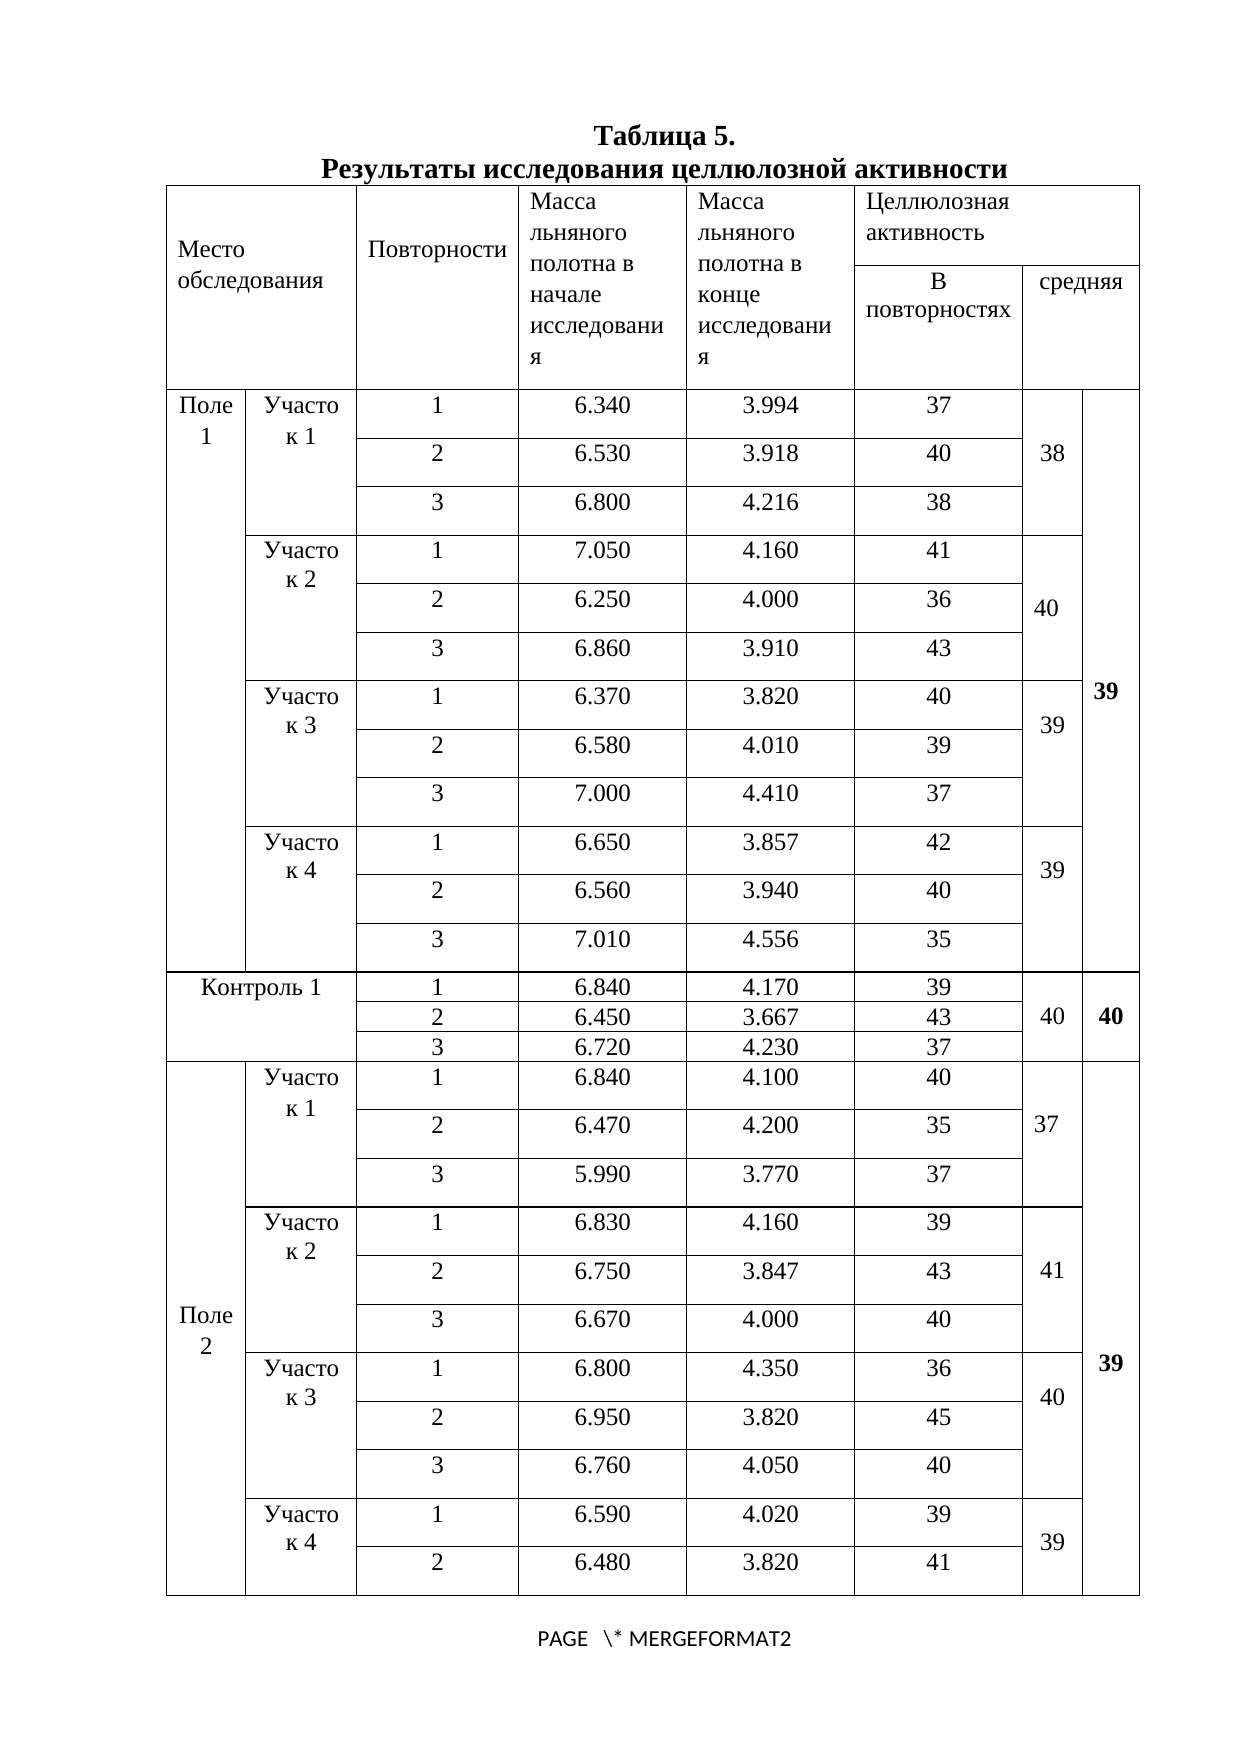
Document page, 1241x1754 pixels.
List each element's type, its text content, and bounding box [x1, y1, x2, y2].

table_cell 1 [357, 681, 518, 729]
table_cell Участок 1 [246, 1062, 356, 1206]
table_cell 3.994 [687, 390, 854, 437]
table_cell 38 [855, 487, 1022, 534]
table_cell 35 [855, 924, 1022, 971]
table_cell 3 [357, 633, 518, 680]
table_cell 3.857 [687, 827, 854, 874]
table_cell 40 [855, 1450, 1022, 1498]
table_cell 35 [855, 1110, 1022, 1158]
table_cell 4.170 [687, 973, 854, 1001]
table_cell 1 [357, 1499, 518, 1546]
table_cell 40 [1083, 973, 1139, 1061]
table_cell 4.000 [687, 1305, 854, 1352]
table_cell 4.556 [687, 924, 854, 971]
table_cell 6.840 [519, 973, 686, 1001]
table_cell 6.800 [519, 1353, 686, 1401]
table_cell 4.160 [687, 1208, 854, 1255]
table_cell 1 [357, 1208, 518, 1255]
table_cell 39 [855, 1208, 1022, 1255]
table_cell 4.050 [687, 1450, 854, 1498]
table_cell 2 [357, 439, 518, 486]
table_cell 4.100 [687, 1062, 854, 1109]
table_cell 3 [357, 778, 518, 826]
table_cell 3.820 [687, 1547, 854, 1595]
text Таблица 5. [177, 118, 1152, 152]
table_cell 2 [357, 1256, 518, 1303]
table_cell 1 [357, 1353, 518, 1401]
table_cell 6.860 [519, 633, 686, 680]
table_cell 4.200 [687, 1110, 854, 1158]
table_cell 2 [357, 730, 518, 777]
table_cell 37 [1023, 1062, 1082, 1206]
table_cell 7.050 [519, 536, 686, 583]
table_header Повторности [357, 186, 518, 389]
table_header Масса льняного полотна в конце исследования [687, 186, 854, 389]
table_cell 2 [357, 875, 518, 923]
table_cell 37 [855, 1159, 1022, 1206]
table_cell Участок 4 [246, 1499, 356, 1595]
table_header Место обследования [167, 186, 356, 389]
table_cell 40 [855, 1305, 1022, 1352]
table_cell 6.470 [519, 1110, 686, 1158]
table_header Масса льняного полотна в начале исследования [519, 186, 686, 389]
table_cell 6.670 [519, 1305, 686, 1352]
table_cell 39 [855, 973, 1022, 1001]
table_cell 41 [1023, 1208, 1082, 1352]
table_cell 6.800 [519, 487, 686, 534]
table_cell 3.820 [687, 1402, 854, 1449]
table_cell 4.216 [687, 487, 854, 534]
table_cell Участок 3 [246, 1353, 356, 1498]
table_cell 3.847 [687, 1256, 854, 1303]
table_cell 3.820 [687, 681, 854, 729]
table_cell 4.160 [687, 536, 854, 583]
table_cell 43 [855, 1002, 1022, 1031]
table_cell 40 [855, 1062, 1022, 1109]
table_cell 1 [357, 536, 518, 583]
table_cell 3 [357, 1032, 518, 1061]
table_cell 3 [357, 924, 518, 971]
table_cell 40 [1023, 536, 1082, 680]
table_cell 6.650 [519, 827, 686, 874]
table_cell 3 [357, 1305, 518, 1352]
table_cell 39 [1023, 1499, 1082, 1595]
table_cell 7.000 [519, 778, 686, 826]
table_cell 4.000 [687, 584, 854, 632]
table_cell 40 [855, 439, 1022, 486]
table_cell 39 [1023, 681, 1082, 826]
table_cell 37 [855, 390, 1022, 437]
table_cell 39 [1083, 390, 1139, 971]
table_cell 3 [357, 1450, 518, 1498]
table_cell 2 [357, 1002, 518, 1031]
table_cell 39 [855, 1499, 1022, 1546]
table_cell 3.770 [687, 1159, 854, 1206]
table_cell 4.410 [687, 778, 854, 826]
table_cell Участок 2 [246, 1208, 356, 1352]
table_cell 3 [357, 487, 518, 534]
table_cell Участок 3 [246, 681, 356, 826]
table_cell 6.750 [519, 1256, 686, 1303]
table_cell 6.480 [519, 1547, 686, 1595]
table_cell Участок 2 [246, 536, 356, 680]
table_cell 37 [855, 1032, 1022, 1061]
table_cell 6.760 [519, 1450, 686, 1498]
table_cell 2 [357, 1547, 518, 1595]
table_cell 43 [855, 1256, 1022, 1303]
table_cell 1 [357, 973, 518, 1001]
table_cell 2 [357, 1402, 518, 1449]
table_cell 3.667 [687, 1002, 854, 1031]
table_cell 39 [1083, 1062, 1139, 1595]
text Результаты исследования целлюлозной активности [177, 152, 1152, 185]
table_cell 6.530 [519, 439, 686, 486]
table_cell 36 [855, 1353, 1022, 1401]
table_cell 45 [855, 1402, 1022, 1449]
table_cell 43 [855, 633, 1022, 680]
table_cell 2 [357, 1110, 518, 1158]
table_cell 6.250 [519, 584, 686, 632]
table_cell 6.340 [519, 390, 686, 437]
table_cell 6.830 [519, 1208, 686, 1255]
table_cell 3.918 [687, 439, 854, 486]
table_cell Участок 1 [246, 390, 356, 534]
table_cell В повторностях [855, 266, 1022, 389]
table_cell 41 [855, 1547, 1022, 1595]
table_cell 6.560 [519, 875, 686, 923]
table_cell 40 [1023, 1353, 1082, 1498]
table_header Целлюлозная активность [855, 186, 1139, 265]
table_cell 6.450 [519, 1002, 686, 1031]
table_cell 4.010 [687, 730, 854, 777]
table_cell 40 [855, 681, 1022, 729]
table_cell 3 [357, 1159, 518, 1206]
table_cell 40 [1023, 973, 1082, 1061]
table_cell Контроль 1 [167, 973, 356, 1061]
table_cell 1 [357, 1062, 518, 1109]
table_cell 6.370 [519, 681, 686, 729]
table_cell 2 [357, 584, 518, 632]
table_cell 6.840 [519, 1062, 686, 1109]
table_cell 6.590 [519, 1499, 686, 1546]
table_cell 37 [855, 778, 1022, 826]
table_cell Участок 4 [246, 827, 356, 971]
table_cell 40 [855, 875, 1022, 923]
table_cell 6.580 [519, 730, 686, 777]
table_cell 36 [855, 584, 1022, 632]
table_cell 3.910 [687, 633, 854, 680]
table_cell средняя [1023, 266, 1139, 389]
table_cell Поле 2 [167, 1062, 245, 1595]
table_cell 41 [855, 536, 1022, 583]
table_cell 7.010 [519, 924, 686, 971]
table_cell 4.350 [687, 1353, 854, 1401]
table_cell 6.950 [519, 1402, 686, 1449]
table_cell 1 [357, 390, 518, 437]
table_cell 39 [855, 730, 1022, 777]
table_cell Поле 1 [167, 390, 245, 971]
table_cell 42 [855, 827, 1022, 874]
table_cell 38 [1023, 390, 1082, 534]
table_cell 4.020 [687, 1499, 854, 1546]
table_cell 39 [1023, 827, 1082, 971]
table_cell 1 [357, 827, 518, 874]
table_cell 4.230 [687, 1032, 854, 1061]
table_cell 6.720 [519, 1032, 686, 1061]
table_cell 5.990 [519, 1159, 686, 1206]
table_cell 3.940 [687, 875, 854, 923]
